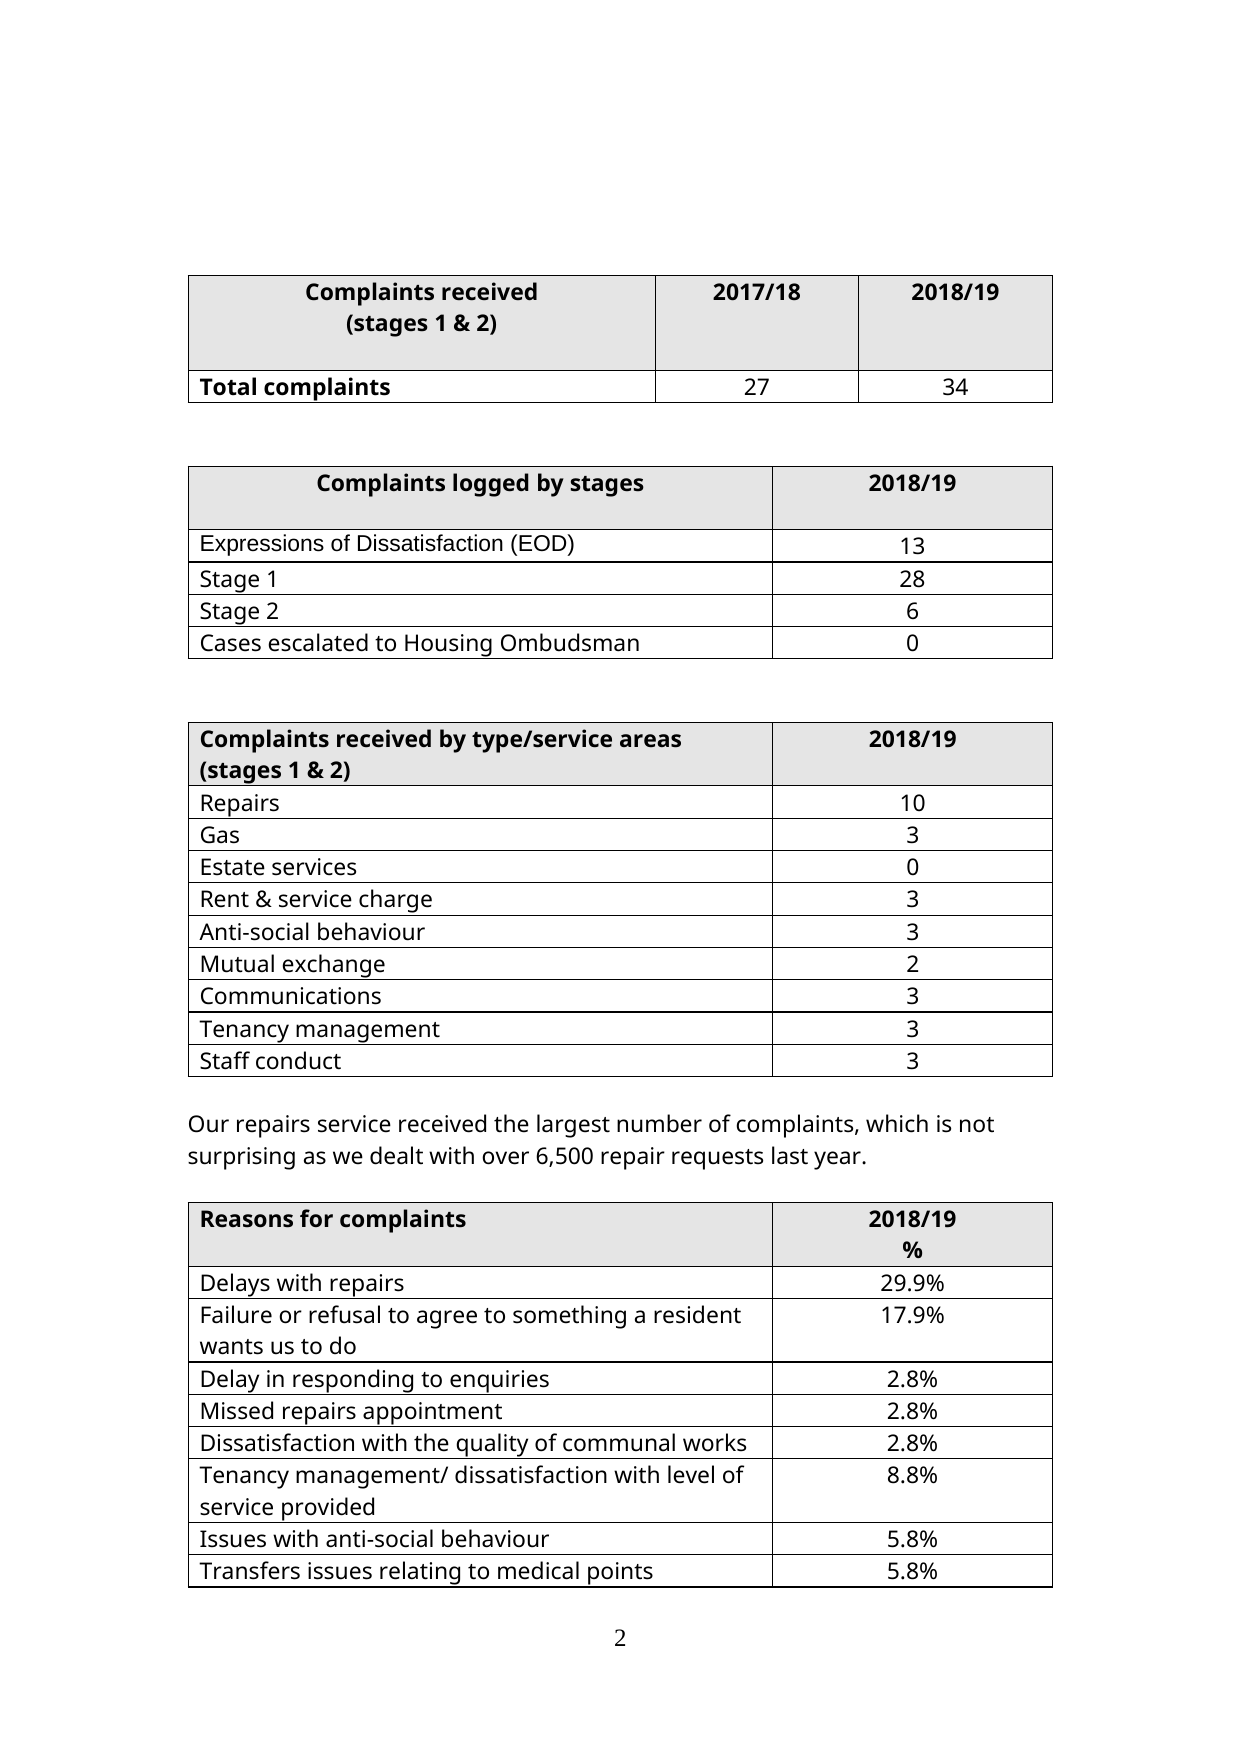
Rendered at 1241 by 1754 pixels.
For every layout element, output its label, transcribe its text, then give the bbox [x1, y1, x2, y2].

table_cell 17.9% [773, 1299, 1052, 1361]
table_cell 3 [773, 980, 1052, 1011]
table_cell Missed repairs appointment [189, 1395, 772, 1426]
table_cell 13 [773, 530, 1052, 561]
table_cell Total complaints [189, 371, 655, 402]
table_cell 2.8% [773, 1395, 1052, 1426]
table_cell 34 [859, 371, 1052, 402]
table_cell Staff conduct [189, 1045, 772, 1076]
table_cell 3 [773, 1013, 1052, 1044]
table_cell Stage 1 [189, 563, 772, 594]
table_cell 2.8% [773, 1363, 1052, 1394]
table_header Complaints received by type/service areas (stages 1 & 2) [189, 723, 772, 785]
table_cell Stage 2 [189, 595, 772, 626]
table_cell 6 [773, 595, 1052, 626]
table_cell Estate services [189, 851, 772, 882]
table_cell Anti-social behaviour [189, 916, 772, 947]
table_cell Repairs [189, 786, 772, 818]
table_cell 27 [656, 371, 858, 402]
table_cell 0 [773, 851, 1052, 882]
table_cell Issues with anti-social behaviour [189, 1523, 772, 1554]
table_cell Expressions of Dissatisfaction (EOD) [189, 530, 772, 561]
table_cell Cases escalated to Housing Ombudsman [189, 627, 772, 658]
table_cell 2.8% [773, 1427, 1052, 1458]
table_cell 0 [773, 627, 1052, 658]
table_cell Dissatisfaction with the quality of communal works [189, 1427, 772, 1458]
table_cell 5.8% [773, 1523, 1052, 1554]
table_cell Delay in responding to enquiries [189, 1363, 772, 1394]
table_header 2018/19 [859, 276, 1052, 370]
table_cell Tenancy management/ dissatisfaction with level of service provided [189, 1459, 772, 1522]
table_header 2018/19 [773, 467, 1052, 529]
table_cell 8.8% [773, 1459, 1052, 1522]
table_header 2018/19 % [773, 1203, 1052, 1266]
table_cell 3 [773, 883, 1052, 914]
table_header Complaints received (stages 1 & 2) [189, 276, 655, 370]
table_cell 5.8% [773, 1555, 1052, 1586]
table_cell 10 [773, 786, 1052, 818]
table_header 2018/19 [773, 723, 1052, 785]
table_cell Gas [189, 819, 772, 850]
table_cell 3 [773, 819, 1052, 850]
table_cell Tenancy management [189, 1013, 772, 1044]
table_cell Mutual exchange [189, 948, 772, 979]
table_cell 3 [773, 1045, 1052, 1076]
table_header Complaints logged by stages [189, 467, 772, 529]
table_cell 29.9% [773, 1267, 1052, 1298]
table_cell 28 [773, 563, 1052, 594]
table_cell Rent & service charge [189, 883, 772, 914]
table_cell Delays with repairs [189, 1267, 772, 1298]
table_cell Communications [189, 980, 772, 1011]
table_cell 3 [773, 916, 1052, 947]
table_cell Failure or refusal to agree to something a resident wants us to do [189, 1299, 772, 1361]
table_cell 2 [773, 948, 1052, 979]
text Our repairs service received the largest number of complaints, which is not surprising as we dealt with over 6,500 repair requests last year. [187, 1108, 1053, 1171]
table_cell Transfers issues relating to medical points [189, 1555, 772, 1586]
table_header 2017/18 [656, 276, 858, 370]
table_header Reasons for complaints [189, 1203, 772, 1266]
